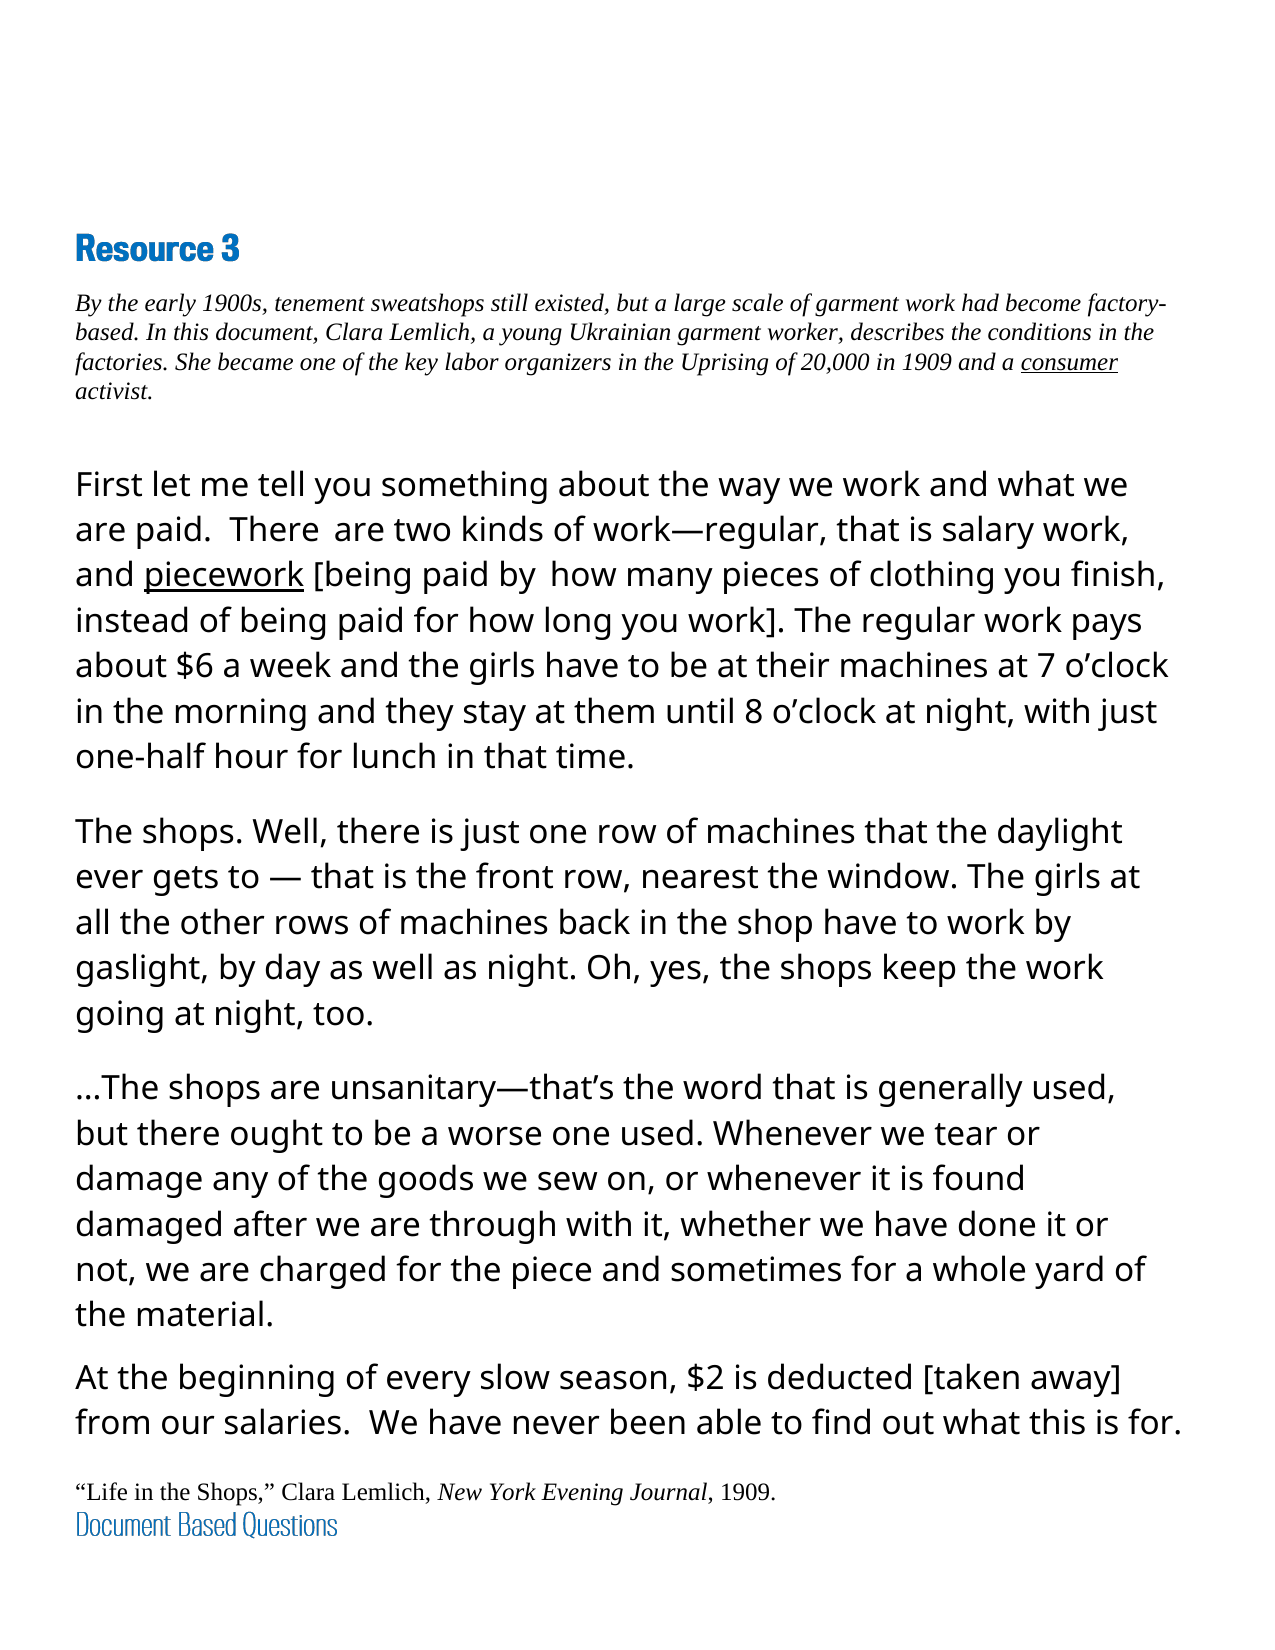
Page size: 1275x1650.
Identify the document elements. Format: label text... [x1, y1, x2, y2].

text “Life in the Shops,” Clara Lemlich, New York Evening Journal, 1909. [75, 1477, 1144, 1506]
text By the early 1900s, tenement sweatshops still existed, but a large scale of garment work had become factory-based. In this document, Clara Lemlich, a young Ukrainian garment worker, describes the conditions in the factories. She became one of the key labor organizers in the Uprising of 20,000 in 1909 and a consumer activist. [75, 288, 1195, 405]
text …The shops are unsanitary—that’s the word that is generally used, but there ought to be a worse one used. Whenever we tear or damage any of the goods we sew on, or whenever it is found damaged after we are through with it, whether we have done it or not, we are charged for the piece and sometimes for a whole yard of the material. [75, 1064, 1164, 1337]
text The shops. Well, there is just one row of machines that the daylight ever gets to — that is the front row, nearest the window. The girls at all the other rows of machines back in the shop have to work by gaslight, by day as well as night. Oh, yes, the shops keep the work going at night, too. [75, 808, 1181, 1035]
text At the beginning of every slow season, $2 is deducted [taken away] from our salaries. We have never been able to find out what this is for. [75, 1353, 1200, 1473]
picture [75, 228, 256, 269]
picture [75, 1507, 348, 1543]
text First let me tell you something about the way we work and what we are paid. There are two kinds of work—regular, that is salary work, and piecework [being paid by how many pieces of clothing you finish, instead of being paid for how long you work]. The regular work pays about $6 a week and the girls have to be at their machines at 7 o’clock in the morning and they stay at them until 8 o’clock at night, with just one-half hour for lunch in that time. [75, 460, 1174, 778]
